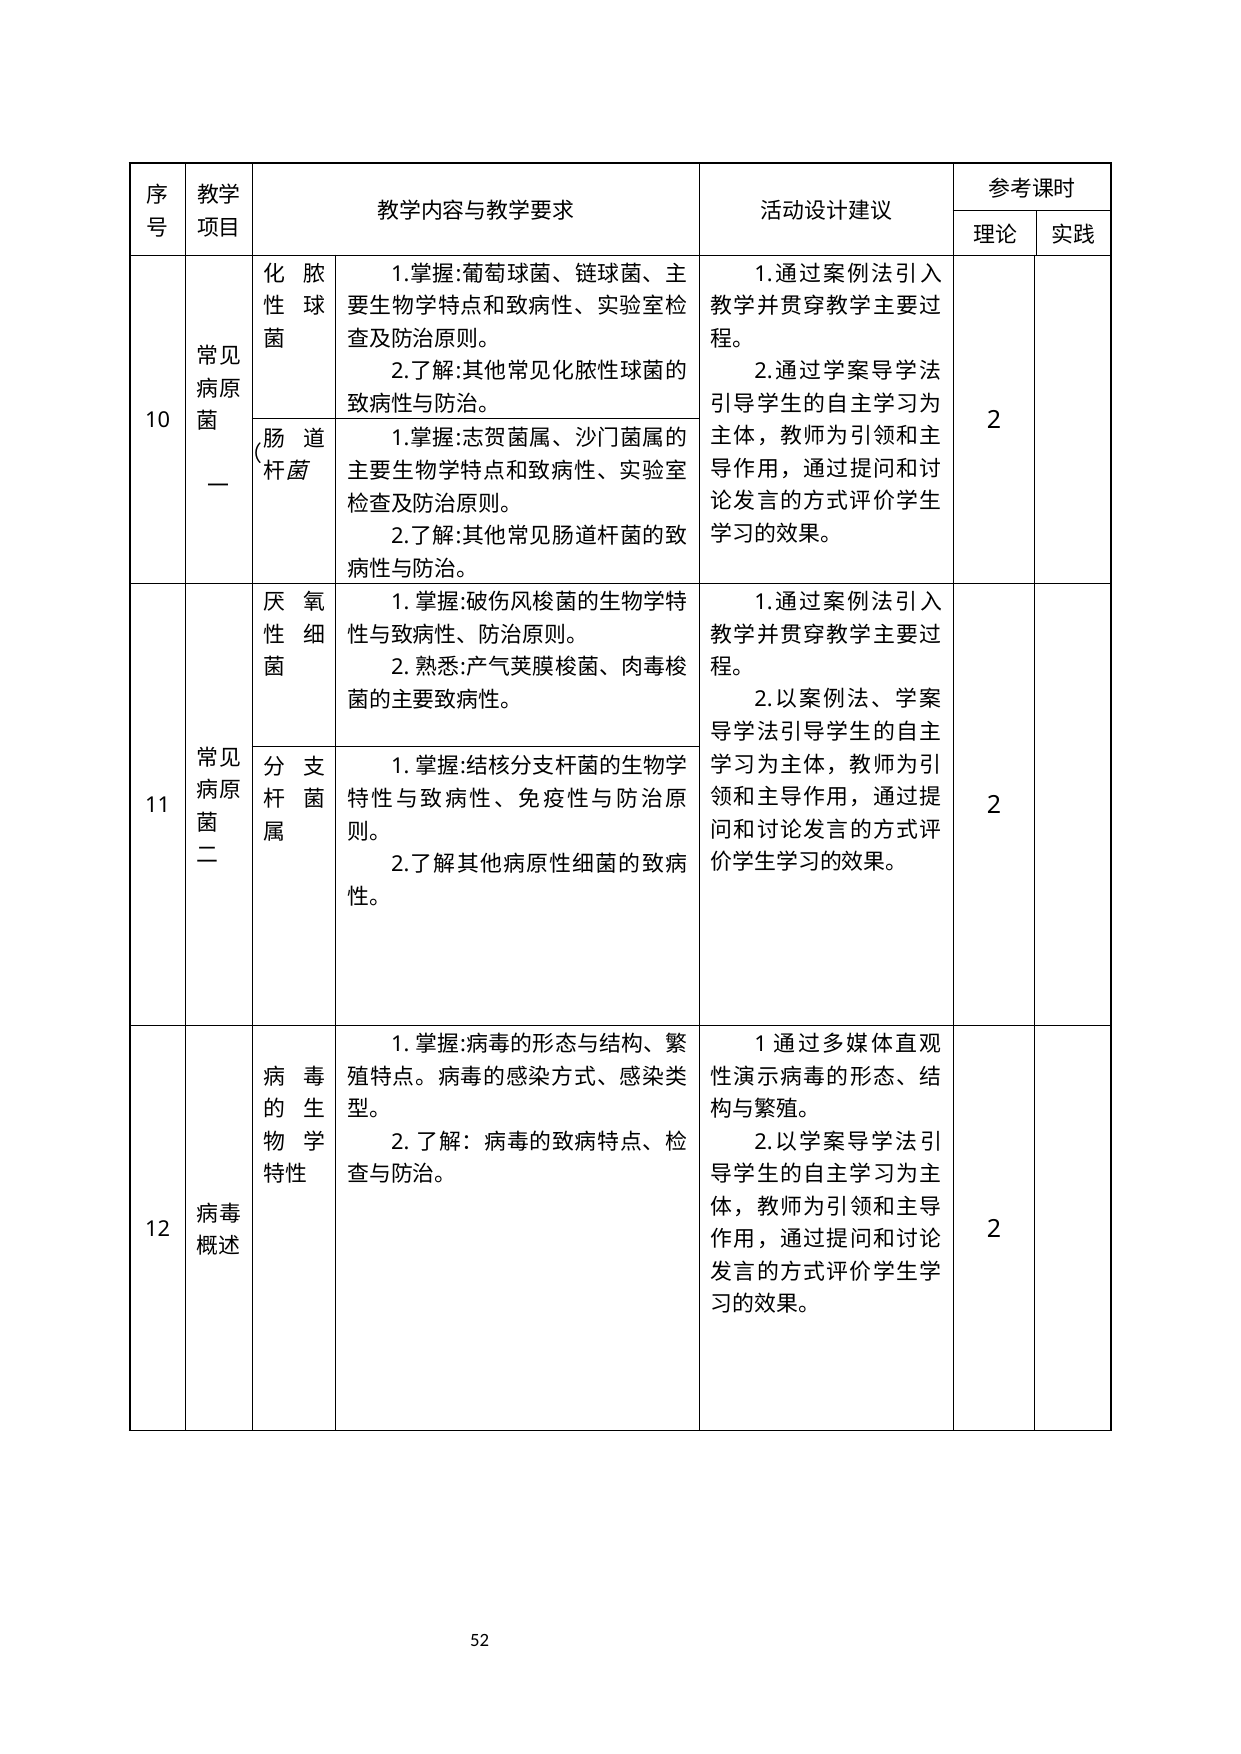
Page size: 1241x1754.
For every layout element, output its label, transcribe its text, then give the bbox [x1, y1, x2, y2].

table_cell 1. 掌握:病毒的形态与结构、繁殖特点。病毒的感染方式、感染类型。 2. 了解：病毒的致病特点、检查与防治。 [336, 1026, 699, 1429]
table_header 教学内容与教学要求 [253, 164, 699, 254]
table_cell 12 [131, 1026, 185, 1429]
table_cell 1.通过案例法引入教学并贯穿教学主要过程。 2.通过学案导学法引导学生的自主学习为主体，教师为引领和主导作用，通过提问和讨论发言的方式评价学生学习的效果。 [700, 256, 953, 583]
table_cell 常见病原菌 （一 [186, 256, 252, 583]
table_cell 分支杆菌属 [253, 747, 335, 1025]
table_cell 常见病原菌 二 [186, 584, 252, 1025]
table_cell [1035, 584, 1110, 1025]
table_header 活动设计建议 [700, 164, 953, 254]
table_header 教学项目 [186, 164, 252, 254]
table_cell 病毒的生物学特性 [253, 1026, 335, 1429]
table_cell 1. 掌握:结核分支杆菌的生物学特性与致病性、免疫性与防治原则。 2.了解其他病原性细菌的致病性。 [336, 747, 699, 1025]
table_cell 1.掌握:葡萄球菌、链球菌、主要生物学特点和致病性、实验室检查及防治原则。 2.了解:其他常见化脓性球菌的致病性与防治。 [336, 256, 699, 418]
table_cell 理论 [954, 211, 1036, 254]
table_cell 实践 [1037, 211, 1110, 254]
table_cell 10 [131, 256, 185, 583]
table_cell 化脓性球菌 [253, 256, 335, 418]
table_cell 厌氧性细菌 [253, 584, 335, 746]
table_cell 1.通过案例法引入教学并贯穿教学主要过程。 2.以案例法、学案导学法引导学生的自主学习为主体，教师为引领和主导作用，通过提问和讨论发言的方式评价学生学习的效果。 [700, 584, 953, 1025]
table_cell 病毒概述 [186, 1026, 252, 1429]
table_cell 1. 掌握:破伤风梭菌的生物学特性与致病性、防治原则。 2. 熟悉:产气荚膜梭菌、肉毒梭菌的主要致病性。 [336, 584, 699, 746]
table_cell [1035, 256, 1110, 583]
table_cell 2 [954, 584, 1034, 1025]
table_cell 2 [954, 1026, 1034, 1429]
table_cell 11 [131, 584, 185, 1025]
table_cell 2 [954, 256, 1034, 583]
table_header 参考课时 [954, 164, 1110, 210]
table_cell 肠道杆菌 [253, 419, 335, 583]
table_cell [1035, 1026, 1110, 1429]
table_cell 1通过多媒体直观性演示病毒的形态、结构与繁殖。 2.以学案导学法引导学生的自主学习为主体，教师为引领和主导作用，通过提问和讨论发言的方式评价学生学习的效果。 [700, 1026, 953, 1429]
table_cell 1.掌握:志贺菌属、沙门菌属的主要生物学特点和致病性、实验室检查及防治原则。 2.了解:其他常见肠道杆菌的致病性与防治。 [336, 419, 699, 583]
table_header 序号 [131, 164, 185, 254]
